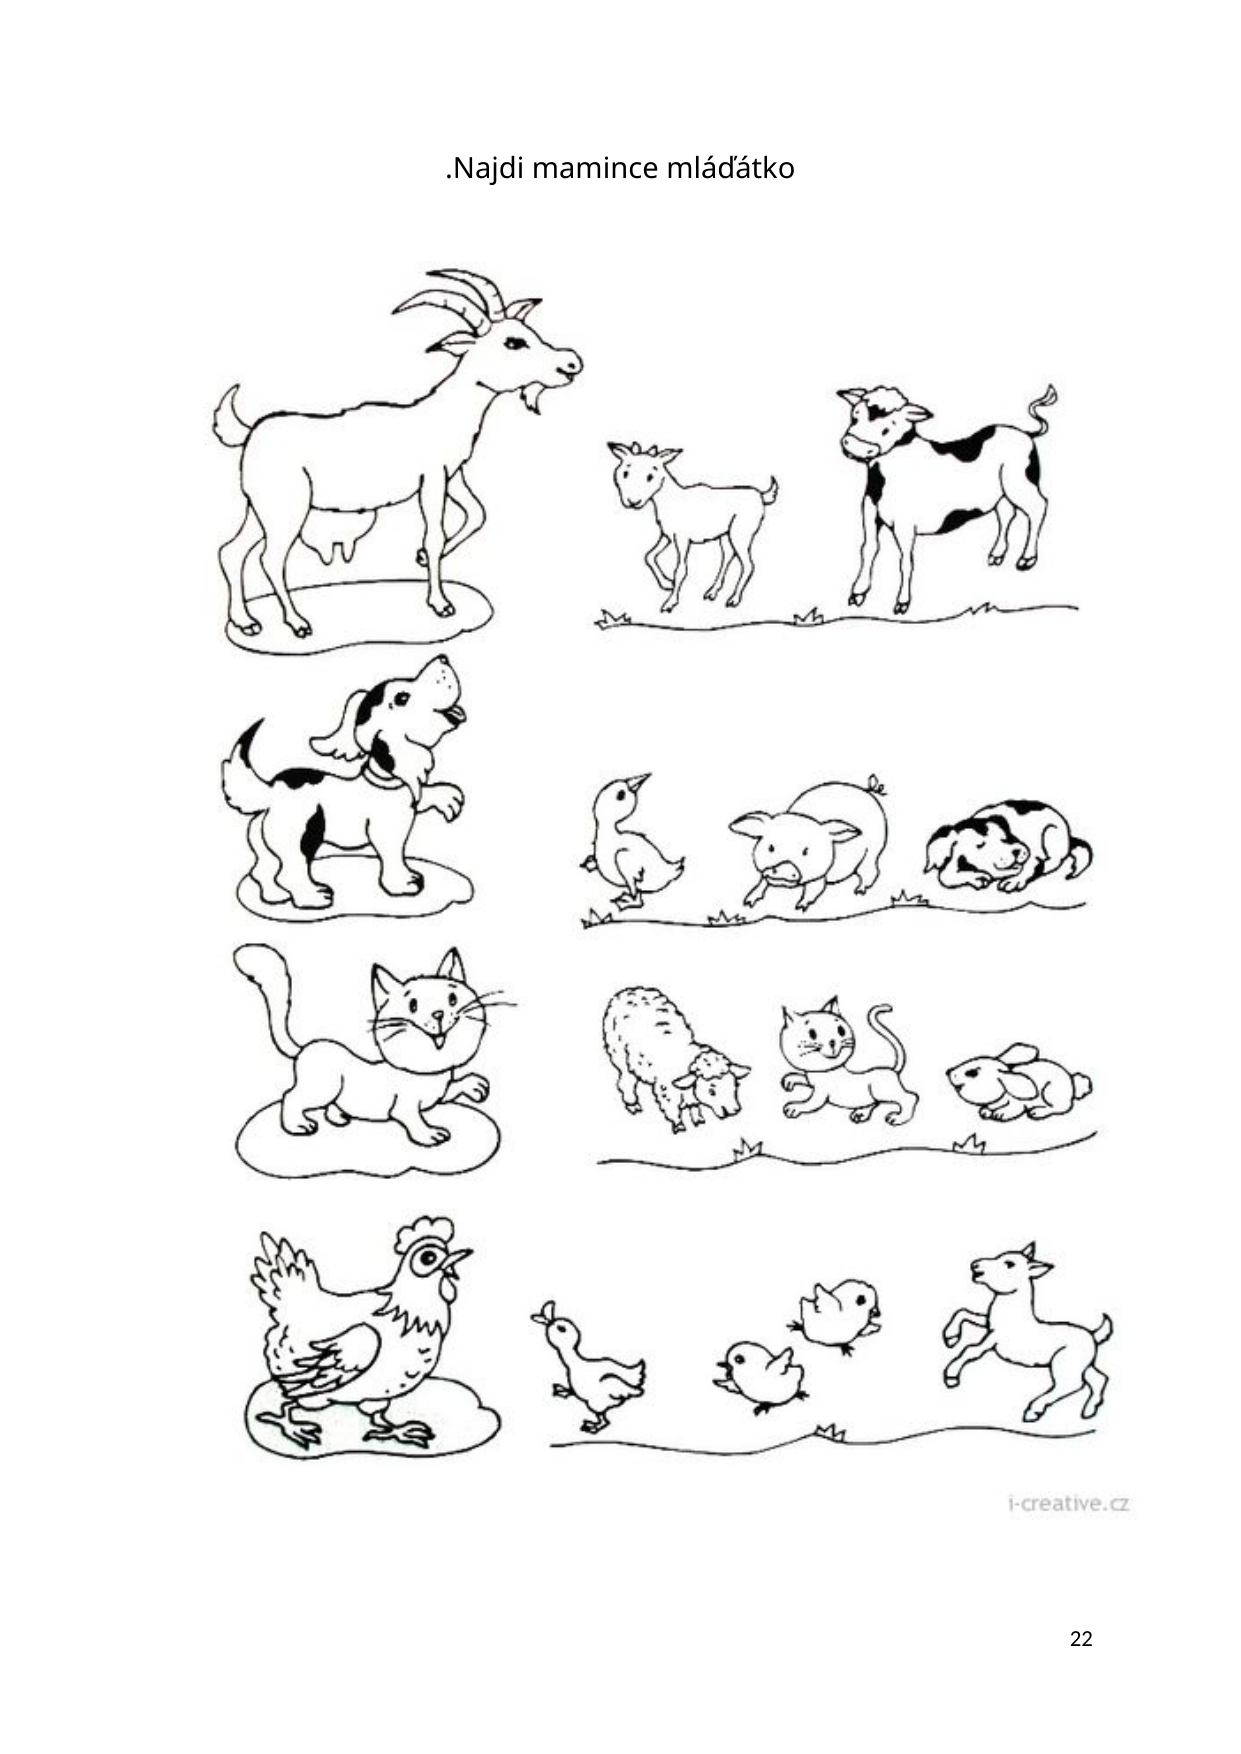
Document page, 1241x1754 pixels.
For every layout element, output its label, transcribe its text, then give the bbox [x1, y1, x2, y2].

text .Najdi mamince mláďátko [148, 148, 1093, 191]
picture [147, 191, 1144, 1520]
